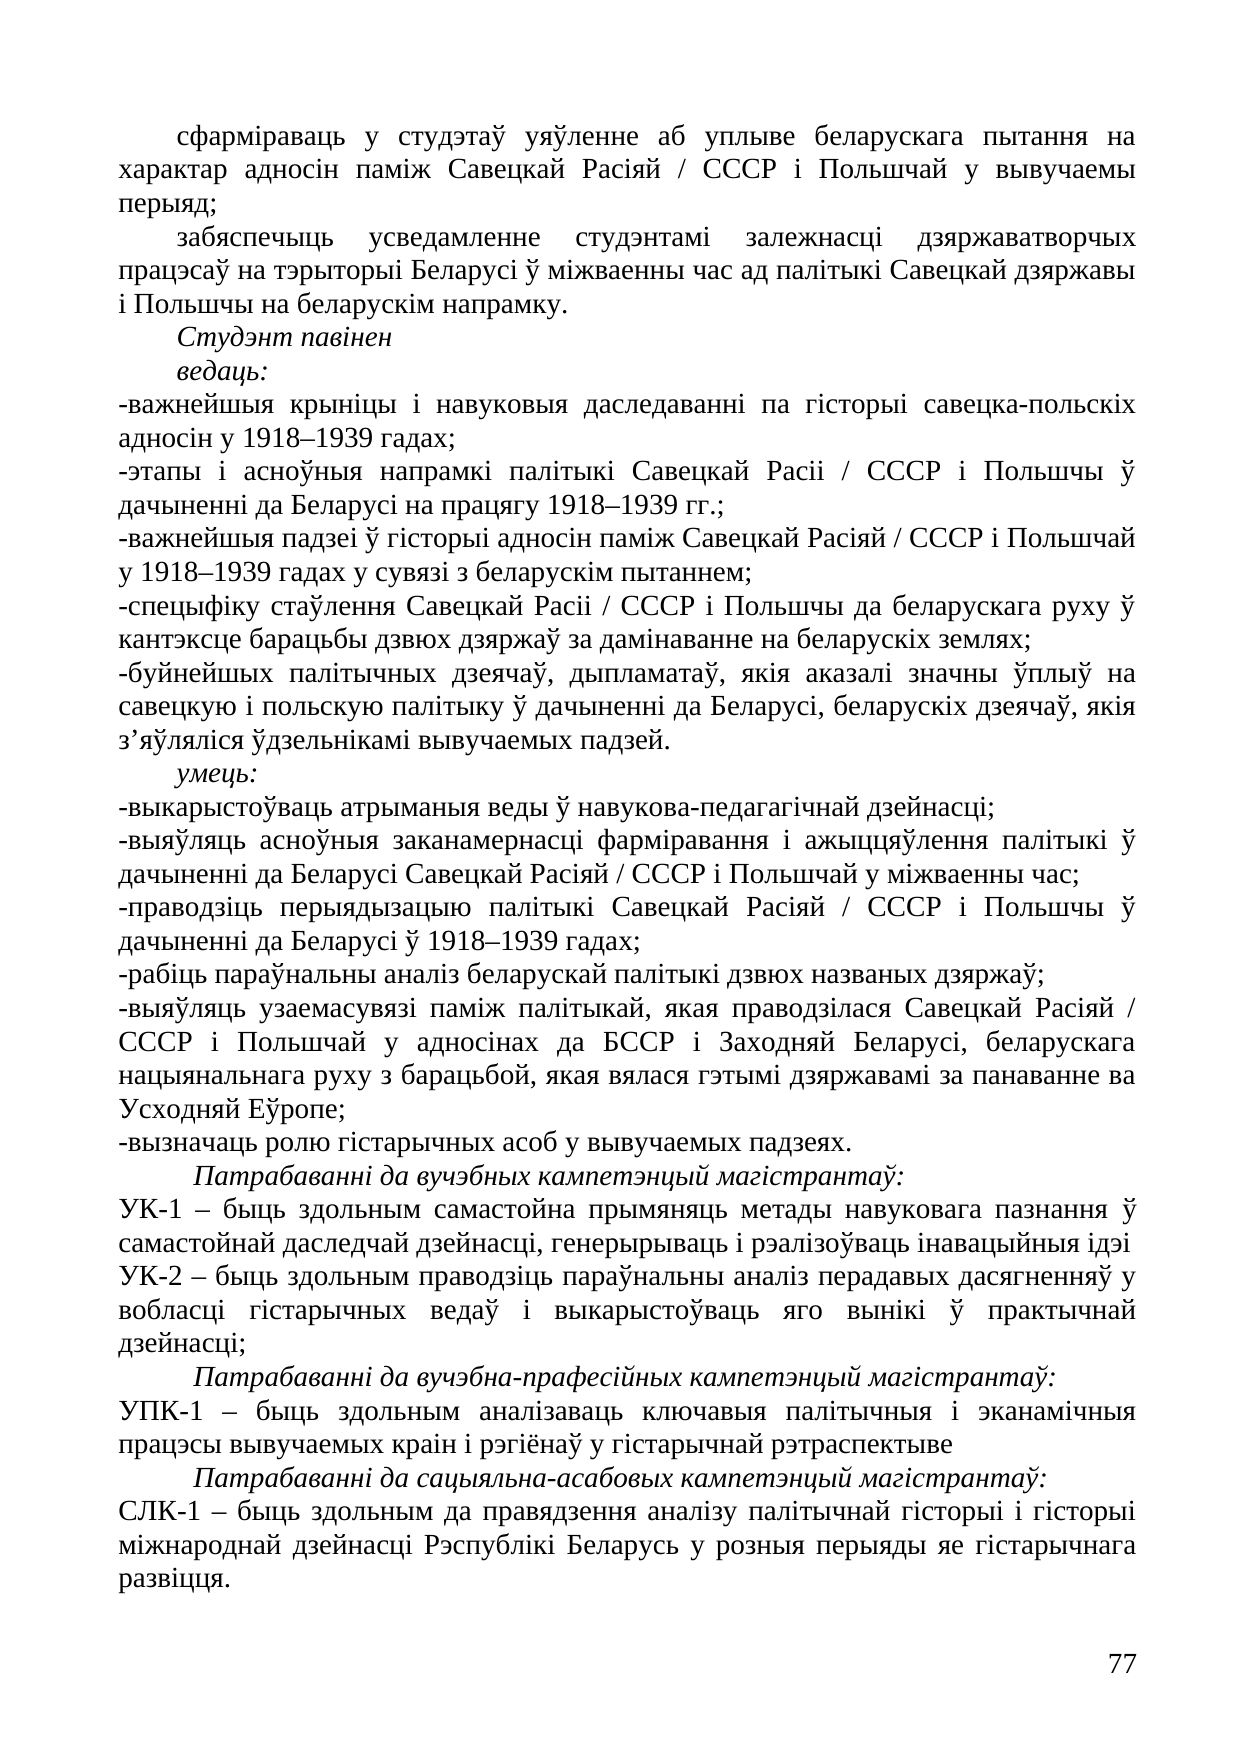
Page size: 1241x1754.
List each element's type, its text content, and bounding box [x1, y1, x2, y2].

text -буйнейшых палітычных дзеячаў, дыпламатаў, якія аказалі значны ўплыў на савецкую і польскую палітыку ў дачыненні да Беларусі, беларускіх дзеячаў, якія з’яўляліся ўдзельнікамі вывучаемых падзей. [118, 655, 1137, 755]
text УК-1 – быць здольным самастойна прымяняць метады навуковага пазнання ў самастойнай даследчай дзейнасці, генерырываць і рэалізоўваць інавацыйныя ідэі [118, 1191, 1110, 1225]
text Патрабаванні да вучэбных кампетэнцый магістрантаў: [118, 1158, 1137, 1191]
text Студэнт павінен [118, 319, 1137, 353]
text ведаць: [118, 353, 1137, 386]
text УК-2 – быць здольным праводзіць параўнальны аналіз перадавых дасягненняў у вобласці гістарычных ведаў і выкарыстоўваць яго вынікі ў практычнай дзейнасці; [118, 1258, 1137, 1359]
text умець: [118, 755, 1137, 789]
text -выяўляць узаемасувязі паміж палітыкай, якая праводзілася Савецкай Расіяй / СССР і Польшчай у адносінах да БССР і Заходняй Беларусі, беларускага нацыянальнага руху з барацьбой, якая вялася гэтымі дзяржавамі за панаванне ва Усходняй Еўропе; [118, 990, 1137, 1124]
text Патрабаванні да вучэбна-прафесійных кампетэнцый магістрантаў: [118, 1359, 1137, 1393]
text СЛК-1 – быць здольным да правядзення аналізу палітычнай гісторыі і гісторыі міжнароднай дзейнасці Рэспублікі Беларусь у розныя перыяды яе гістарычнага развіцця. [118, 1493, 1137, 1594]
text -вызначаць ролю гістарычных асоб у вывучаемых падзеях. [118, 1124, 1137, 1158]
text -выкарыстоўваць атрыманыя веды ў навукова-педагагічнай дзейнасці; [118, 789, 1137, 822]
text -спецыфіку стаўлення Савецкай Расіі / СССР і Польшчы да беларускага руху ў кантэксце барацьбы дзвюх дзяржаў за дамінаванне на беларускіх землях; [118, 588, 1137, 655]
text УПК-1 – быць здольным аналізаваць ключавыя палітычныя і эканамічныя працэсы вывучаемых краін і рэгіёнаў у гістарычнай рэтраспектыве [118, 1393, 1137, 1460]
text -важнейшыя крыніцы і навуковыя даследаванні па гісторыі савецка-польскіх адносін у 1918–1939 гадах; [118, 386, 1137, 453]
text -рабіць параўнальны аналіз беларускай палітыкі дзвюх названых дзяржаў; [118, 957, 1137, 990]
text -выяўляць асноўныя заканамернасці фарміравання і ажыццяўлення палітыкі ў дачыненні да Беларусі Савецкай Расіяй / СССР і Польшчай у міжваенны час; [118, 822, 1137, 889]
text -этапы і асноўныя напрамкі палітыкі Савецкай Расіі / СССР і Польшчы ў дачыненні да Беларусі на працягу 1918–1939 гг.; [118, 453, 1137, 521]
text -важнейшыя падзеі ў гісторыі адносін паміж Савецкай Расіяй / СССР і Польшчай у 1918–1939 гадах у сувязі з беларускім пытаннем; [118, 521, 1137, 588]
text сфарміраваць у студэтаў уяўленне аб уплыве беларускага пытання на характар адносін паміж Савецкай Расіяй / СССР і Польшчай у вывучаемы перыяд; [118, 118, 1137, 219]
text забяспечыць усведамленне студэнтамі залежнасці дзяржаватворчых працэсаў на тэрыторыі Беларусі ў міжваенны час ад палітыкі Савецкай дзяржавы і Польшчы на беларускім напрамку. [118, 219, 1137, 319]
text Патрабаванні да сацыяльна-асабовых кампетэнцый магістрантаў: [118, 1460, 1137, 1493]
text -праводзіць перыядызацыю палітыкі Савецкай Расіяй / СССР і Польшчы ў дачыненні да Беларусі ў 1918–1939 гадах; [118, 889, 1137, 957]
